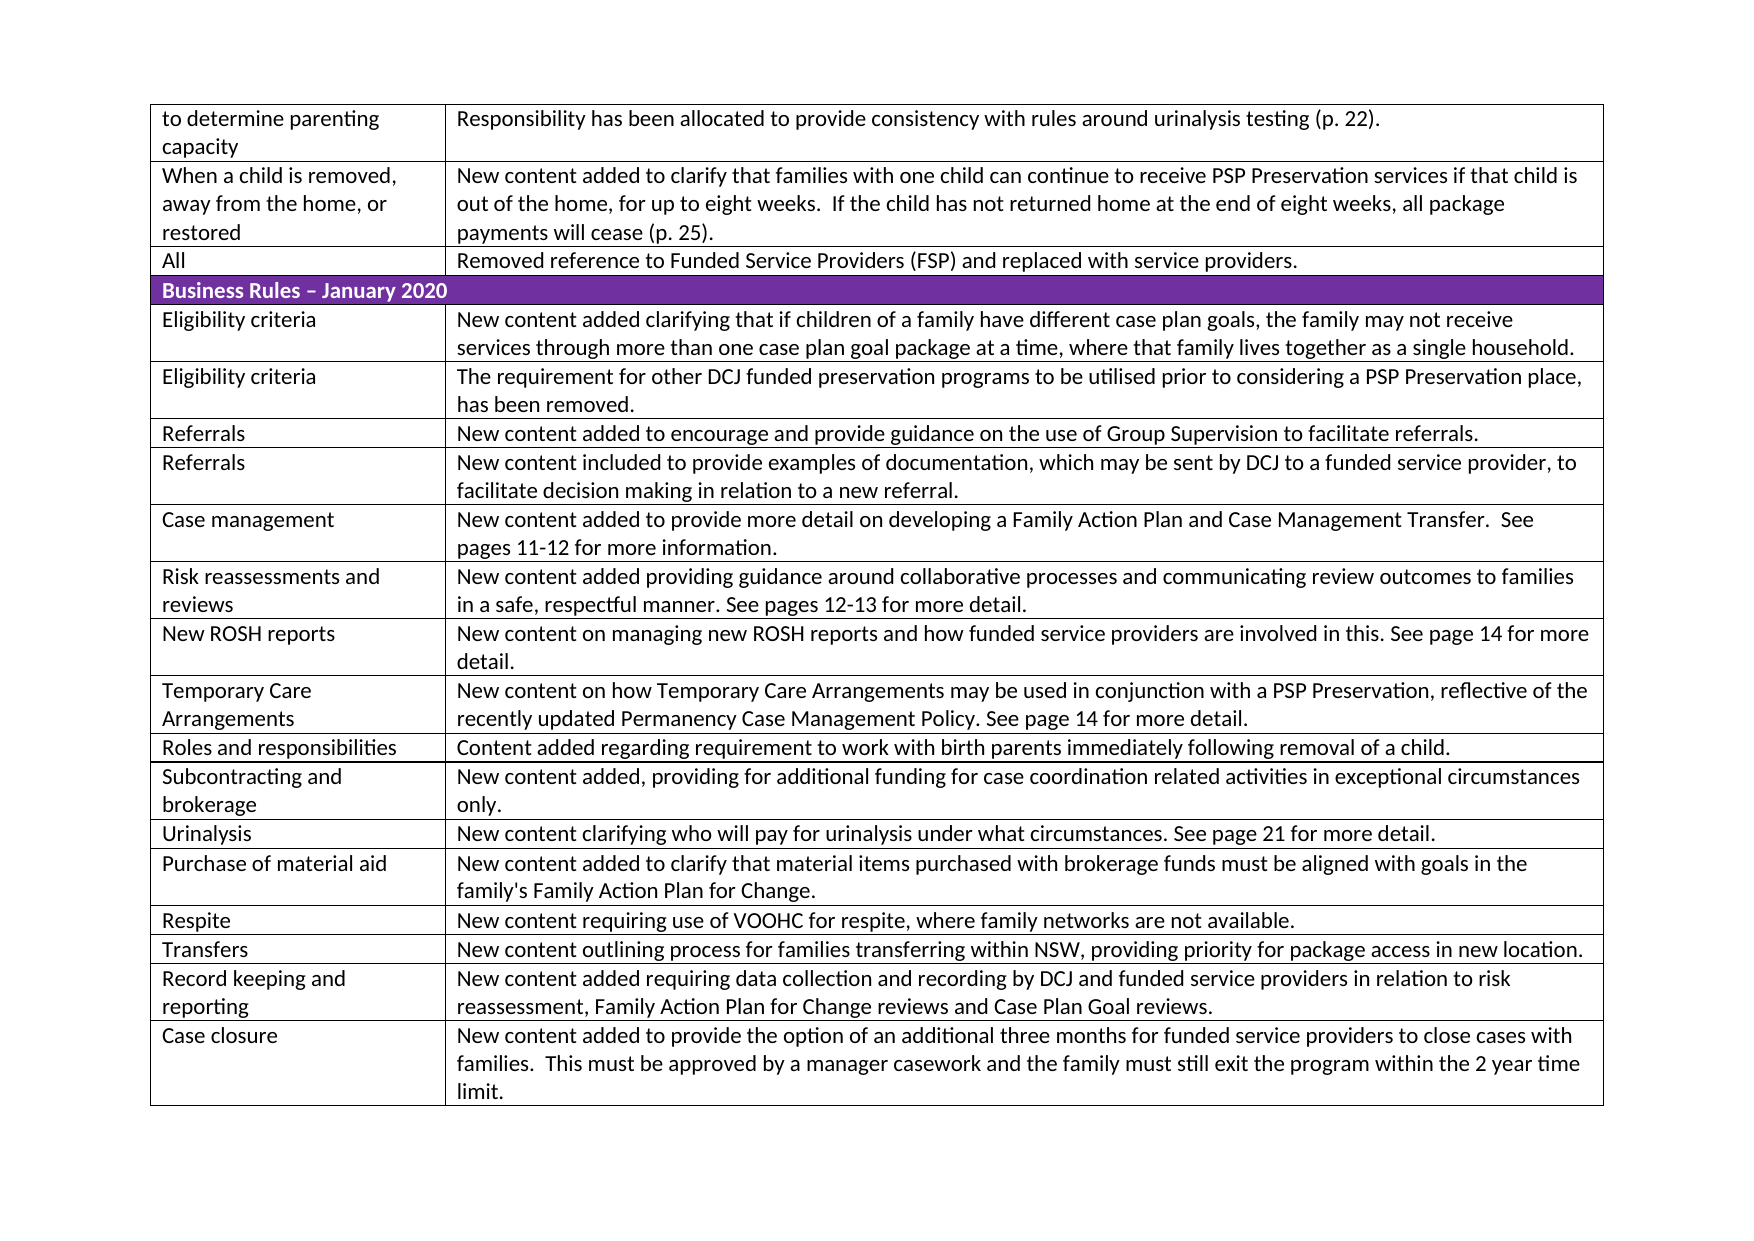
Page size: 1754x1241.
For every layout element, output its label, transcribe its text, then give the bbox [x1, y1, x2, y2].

table_cell Business Rules – January 2020 [151, 276, 1603, 304]
table_cell Referrals [151, 448, 445, 504]
table_cell Subcontracting and brokerage [151, 763, 445, 818]
table_cell The requirement for other DCJ funded preservation programs to be utilised prior to considering a PSP Preservation place, has been removed. [446, 362, 1603, 418]
table_cell Risk reassessments and reviews [151, 562, 445, 618]
table_cell New content clarifying who will pay for urinalysis under what circumstances. See page 21 for more detail. [446, 820, 1603, 848]
table_cell New content added to clarify that material items purchased with brokerage funds must be aligned with goals in the family's Family Action Plan for Change. [446, 849, 1603, 905]
table_cell Temporary Care Arrangements [151, 676, 445, 732]
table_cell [446, 105, 1603, 161]
table_cell Case closure [151, 1021, 445, 1105]
table_cell New content added to provide more detail on developing a Family Action Plan and Case Management Transfer. See pages 11-12 for more information. [446, 505, 1603, 561]
table_cell Urinalysis [151, 820, 445, 848]
table_cell New content added to provide the option of an additional three months for funded service providers to close cases with families. This must be approved by a manager casework and the family must still exit the program within the 2 year time limit. [446, 1021, 1603, 1105]
table_cell When a child is removed, away from the home, or restored [151, 162, 445, 246]
table_cell All [151, 247, 445, 275]
table_cell New content on how Temporary Care Arrangements may be used in conjunction with a PSP Preservation, reflective of the recently updated Permanency Case Management Policy. See page 14 for more detail. [446, 676, 1603, 732]
table_cell Eligibility criteria [151, 305, 445, 361]
table_cell New content on managing new ROSH reports and how funded service providers are involved in this. See page 14 for more detail. [446, 619, 1603, 675]
table_cell New content included to provide examples of documentation, which may be sent by DCJ to a funded service provider, to facilitate decision making in relation to a new referral. [446, 448, 1603, 504]
table_cell Content added regarding requirement to work with birth parents immediately following removal of a child. [446, 734, 1603, 761]
table_cell New content requiring use of VOOHC for respite, where family networks are not available. [446, 906, 1603, 934]
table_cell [151, 105, 445, 161]
table_cell New content added requiring data collection and recording by DCJ and funded service providers in relation to risk reassessment, Family Action Plan for Change reviews and Case Plan Goal reviews. [446, 964, 1603, 1020]
table_cell Respite [151, 906, 445, 934]
table_cell Transfers [151, 935, 445, 963]
table_cell Record keeping and reporting [151, 964, 445, 1020]
table_cell New content added to clarify that families with one child can continue to receive PSP Preservation services if that child is out of the home, for up to eight weeks. If the child has not returned home at the end of eight weeks, all package payments will cease (p. 25). [446, 162, 1603, 246]
table_cell New content added clarifying that if children of a family have different case plan goals, the family may not receive services through more than one case plan goal package at a time, where that family lives together as a single household. [446, 305, 1603, 361]
table_cell New content added providing guidance around collaborative processes and communicating review outcomes to families in a safe, respectful manner. See pages 12-13 for more detail. [446, 562, 1603, 618]
table_cell Case management [151, 505, 445, 561]
table_cell Roles and responsibilities [151, 734, 445, 761]
table_cell New content added to encourage and provide guidance on the use of Group Supervision to facilitate referrals. [446, 419, 1603, 447]
table_cell New content outlining process for families transferring within NSW, providing priority for package access in new location. [446, 935, 1603, 963]
table_cell Referrals [151, 419, 445, 447]
table_cell Eligibility criteria [151, 362, 445, 418]
table_cell Purchase of material aid [151, 849, 445, 905]
table_cell Removed reference to Funded Service Providers (FSP) and replaced with service providers. [446, 247, 1603, 275]
table_cell New content added, providing for additional funding for case coordination related activities in exceptional circumstances only. [446, 763, 1603, 818]
table_cell New ROSH reports [151, 619, 445, 675]
